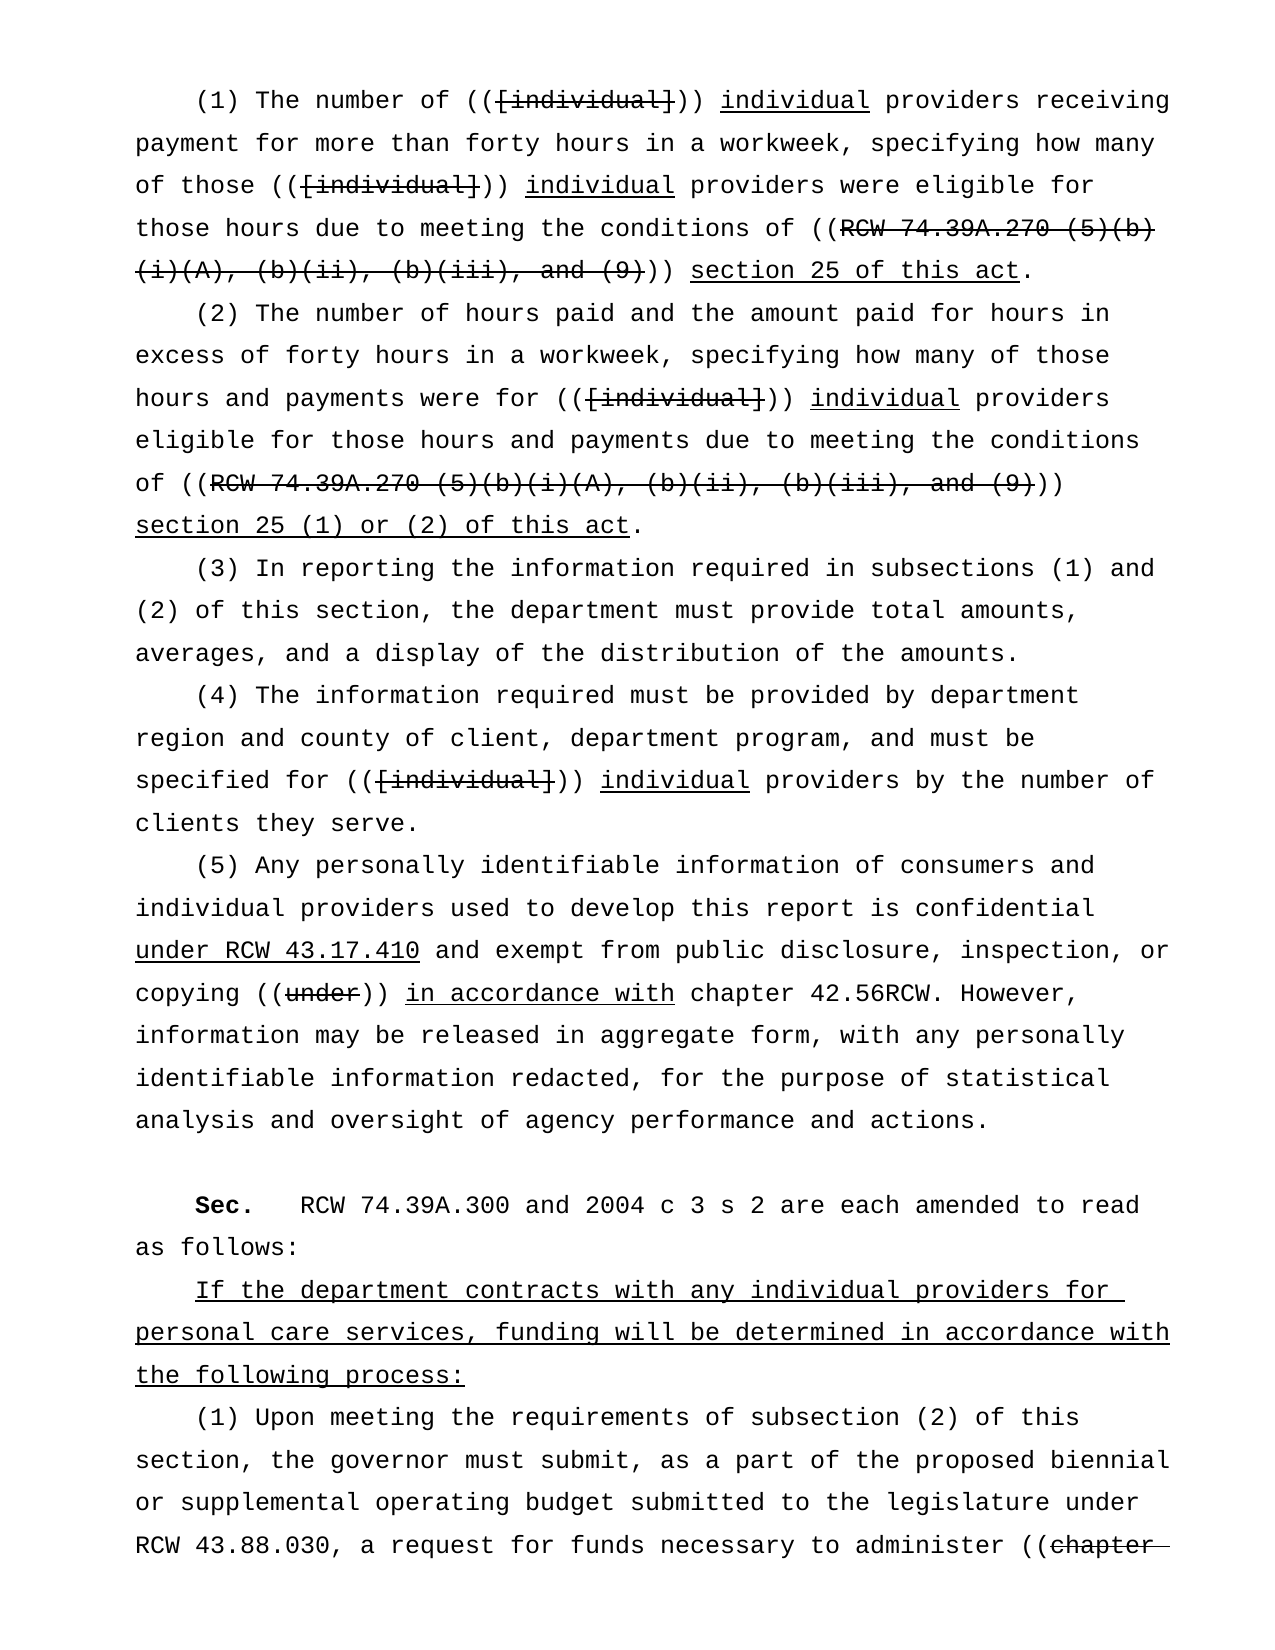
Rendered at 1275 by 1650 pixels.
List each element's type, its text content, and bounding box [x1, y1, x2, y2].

text (1) The number of (([individual])) individual providers receiving payment for more than forty hours in a workweek, specifying how many of those (([individual])) individual providers were eligible for those hours due to meeting the conditions of ((RCW 74.39A.270 (5)(b)(i)(A), (b)(ii), (b)(iii), and (9))) section 25 of this act. [135, 75, 1170, 287]
text (5) Any personally identifiable information of consumers and individual providers used to develop this report is confidential under RCW 43.17.410 and exempt from public disclosure, inspection, or copying ((under)) in accordance with chapter 42.56RCW. However, information may be released in aggregate form, with any personally identifiable information redacted, for the purpose of statistical analysis and oversight of agency performance and actions. [135, 840, 1170, 1137]
text Sec. RCW 74.39A.300 and 2004 c 3 s 2 are each amended to read as follows: [135, 1179, 1170, 1264]
text (2) The number of hours paid and the amount paid for hours in excess of forty hours in a workweek, specifying how many of those hours and payments were for (([individual])) individual providers eligible for those hours and payments due to meeting the conditions of ((RCW 74.39A.270 (5)(b)(i)(A), (b)(ii), (b)(iii), and (9))) section 25 (1) or (2) of this act. [135, 287, 1170, 542]
text (4) The information required must be provided by department region and county of client, department program, and must be specified for (([individual])) individual providers by the number of clients they serve. [135, 670, 1170, 840]
text If the department contracts with any individual providers for personal care services, funding will be determined in accordance with the following process: [135, 1264, 1170, 1343]
text (3) In reporting the information required in subsections (1) and (2) of this section, the department must provide total amounts, averages, and a display of the distribution of the amounts. [135, 542, 1170, 670]
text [135, 1392, 1170, 1562]
text If the department contracts with any individual providers for personal care services, funding will be determined in accordance with the following process: [135, 1345, 1170, 1392]
